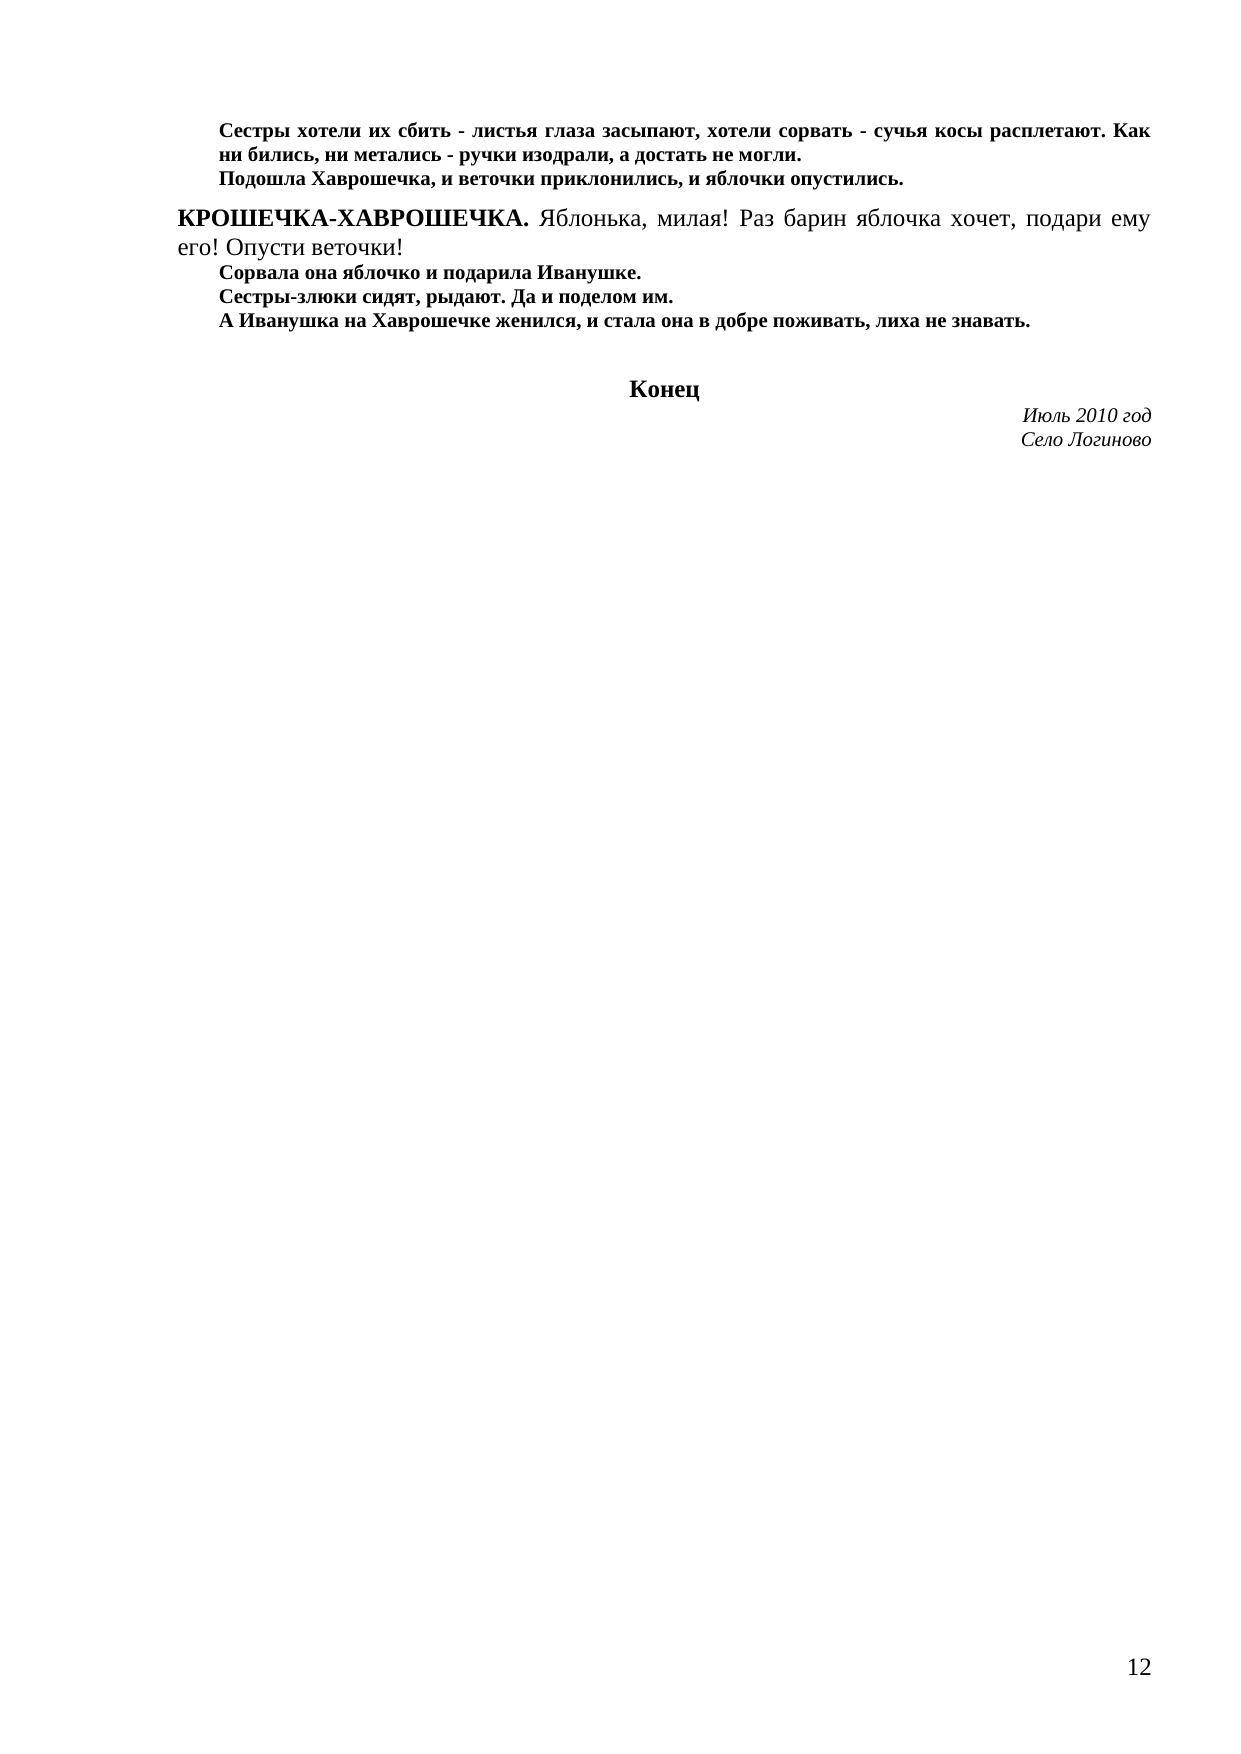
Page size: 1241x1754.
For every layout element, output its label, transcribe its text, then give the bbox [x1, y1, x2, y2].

text Подошла Хаврошечка, и веточки приклонились, и яблочки опустились. [218, 166, 1152, 190]
text Сорвала она яблочко и подарила Иванушке. [218, 260, 1152, 284]
text Июль 2010 год [177, 402, 1152, 427]
text КРОШЕЧКА-ХАВРОШЕЧКА. Яблонька, милая! Раз барин яблочка хочет, подари ему его! Опусти веточки! [177, 203, 1152, 260]
text Сестры хотели их сбить - листья глаза засыпают, хотели сорвать - сучья косы расплетают. Как ни бились, ни метались - ручки изодрали, а достать не могли. [218, 118, 1152, 166]
text Село Логиново [177, 427, 1152, 451]
text Конец [177, 374, 1152, 402]
text А Иванушка на Хаврошечке женился, и стала она в добре поживать, лиха не знавать. [218, 308, 1152, 332]
text Сестры-злюки сидят, рыдают. Да и поделом им. [218, 284, 1152, 308]
